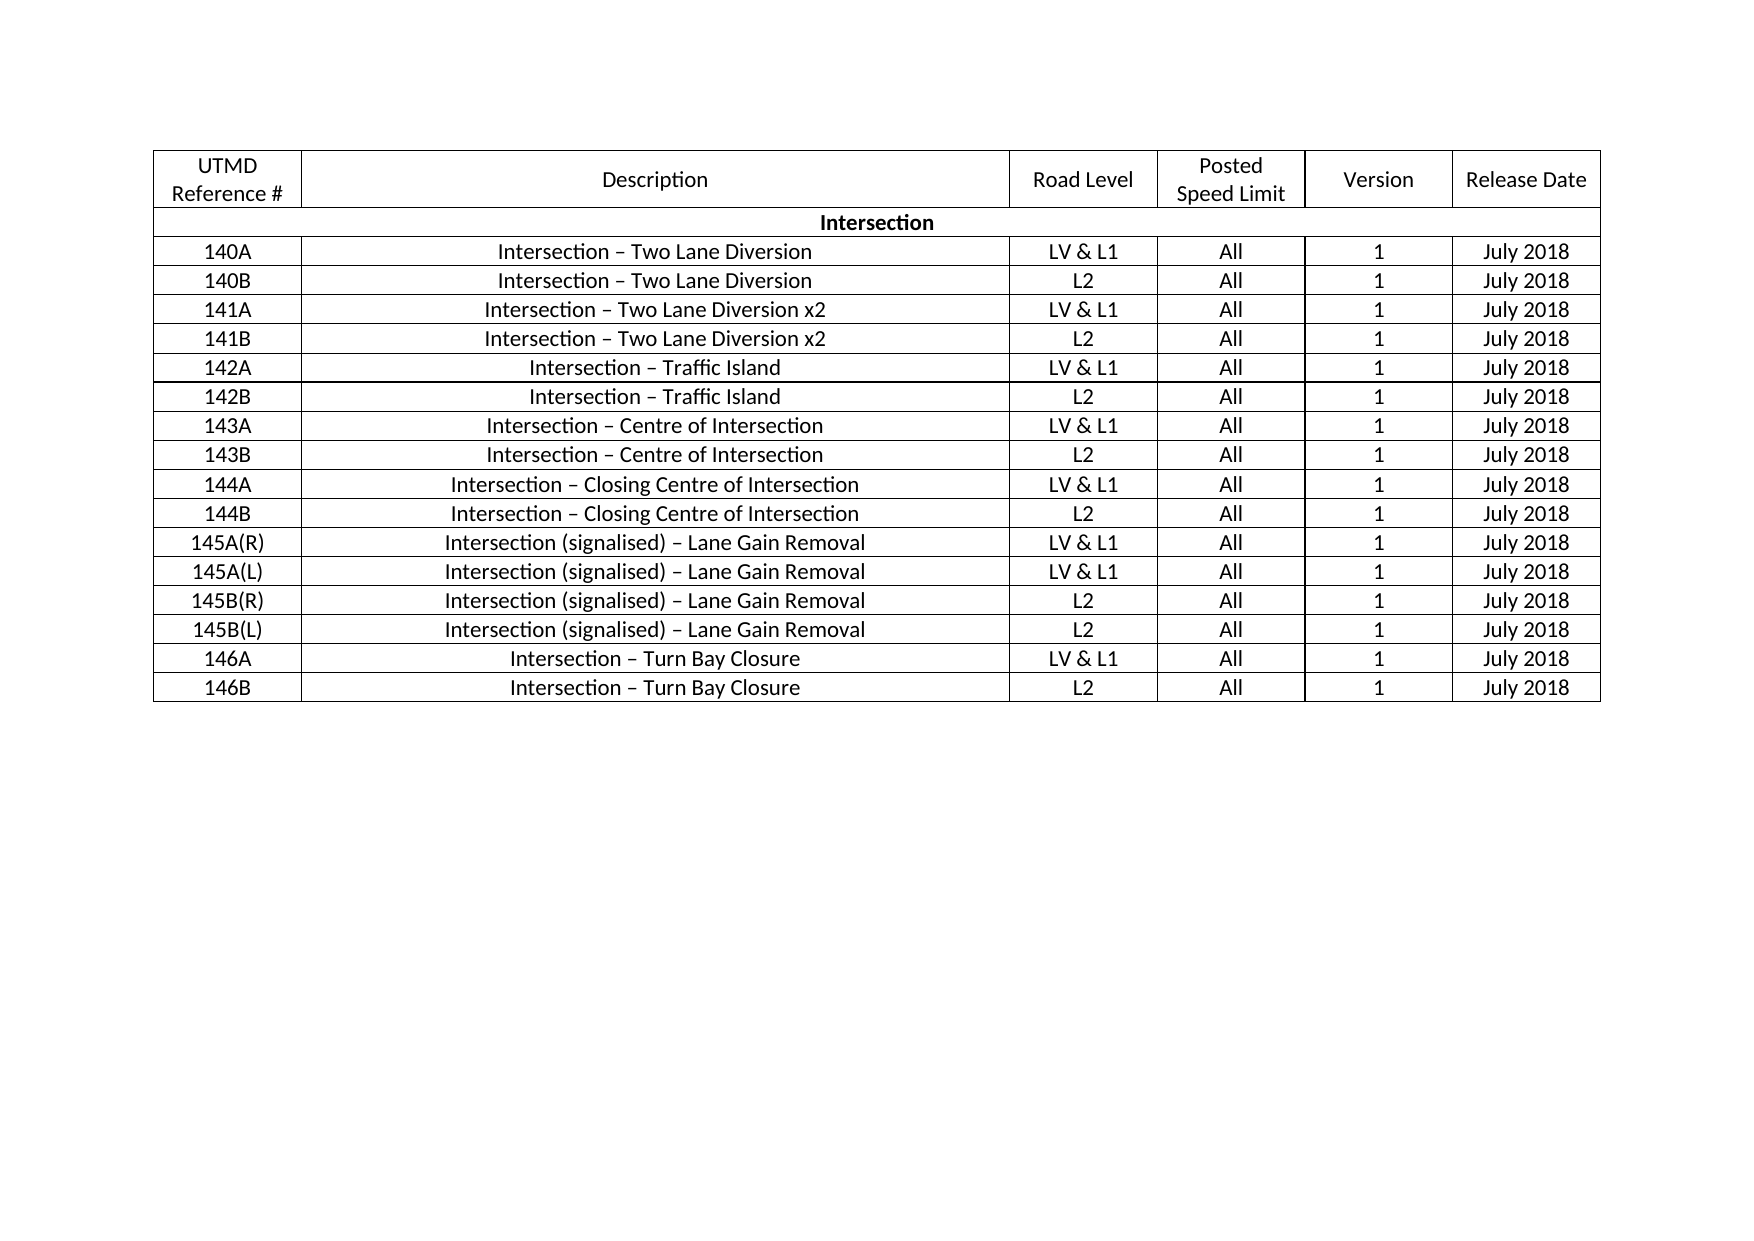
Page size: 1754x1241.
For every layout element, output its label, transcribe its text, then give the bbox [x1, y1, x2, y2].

table_cell Intersection – Turn Bay Closure [302, 644, 1009, 672]
table_cell LV & L1 [1010, 295, 1157, 323]
table_cell L2 [1010, 266, 1157, 294]
table_cell 140A [154, 237, 301, 265]
table_cell LV & L1 [1010, 354, 1157, 381]
table_header Road Level [1010, 151, 1157, 207]
table_cell All [1158, 499, 1304, 527]
table_cell L2 [1010, 324, 1157, 352]
table_cell All [1158, 586, 1304, 614]
table_cell July 2018 [1453, 644, 1600, 672]
table_cell All [1158, 528, 1304, 556]
table_cell All [1158, 324, 1304, 352]
table_cell 146B [154, 673, 301, 701]
table_cell 143B [154, 441, 301, 469]
table_cell LV & L1 [1010, 470, 1157, 498]
table_cell 143A [154, 412, 301, 439]
table_cell 145A(L) [154, 557, 301, 585]
table_header Version [1306, 151, 1452, 207]
table_cell 1 [1306, 412, 1452, 439]
table_cell LV & L1 [1010, 557, 1157, 585]
table_cell 1 [1306, 470, 1452, 498]
table_cell 141B [154, 324, 301, 352]
table_cell L2 [1010, 441, 1157, 469]
table_cell 1 [1306, 557, 1452, 585]
table_cell Intersection (signalised) – Lane Gain Removal [302, 615, 1009, 643]
table_cell 1 [1306, 266, 1452, 294]
table_cell July 2018 [1453, 673, 1600, 701]
table_cell 145B(L) [154, 615, 301, 643]
table_cell Intersection – Closing Centre of Intersection [302, 470, 1009, 498]
table_header Release Date [1453, 151, 1600, 207]
table_cell 142A [154, 354, 301, 381]
table_cell July 2018 [1453, 499, 1600, 527]
table_cell 1 [1306, 644, 1452, 672]
table_cell L2 [1010, 499, 1157, 527]
table_cell 1 [1306, 324, 1452, 352]
table_cell 1 [1306, 237, 1452, 265]
table_cell Intersection – Two Lane Diversion x2 [302, 295, 1009, 323]
table_cell 1 [1306, 383, 1452, 411]
table_cell July 2018 [1453, 615, 1600, 643]
table_cell All [1158, 266, 1304, 294]
table_cell 144B [154, 499, 301, 527]
table_cell July 2018 [1453, 237, 1600, 265]
table_cell Intersection (signalised) – Lane Gain Removal [302, 528, 1009, 556]
table_cell July 2018 [1453, 557, 1600, 585]
table_cell 145A(R) [154, 528, 301, 556]
table_cell Intersection (signalised) – Lane Gain Removal [302, 586, 1009, 614]
table_cell Intersection – Traffic Island [302, 354, 1009, 381]
table_cell All [1158, 383, 1304, 411]
table_cell Intersection [154, 208, 1600, 236]
table_cell Intersection – Turn Bay Closure [302, 673, 1009, 701]
table_cell 1 [1306, 441, 1452, 469]
table_cell 141A [154, 295, 301, 323]
table_cell Intersection – Two Lane Diversion [302, 266, 1009, 294]
table_cell L2 [1010, 615, 1157, 643]
table_cell July 2018 [1453, 441, 1600, 469]
table_cell Intersection – Two Lane Diversion x2 [302, 324, 1009, 352]
table_cell 1 [1306, 354, 1452, 381]
table_cell All [1158, 354, 1304, 381]
table_cell 144A [154, 470, 301, 498]
table_cell July 2018 [1453, 324, 1600, 352]
table_cell All [1158, 295, 1304, 323]
table_cell 1 [1306, 528, 1452, 556]
table_cell 1 [1306, 295, 1452, 323]
table_cell 1 [1306, 673, 1452, 701]
table_cell L2 [1010, 673, 1157, 701]
table_cell July 2018 [1453, 470, 1600, 498]
table_header Posted Speed Limit [1158, 151, 1304, 207]
table_cell Intersection – Two Lane Diversion [302, 237, 1009, 265]
table_cell All [1158, 615, 1304, 643]
table_cell 146A [154, 644, 301, 672]
table_cell July 2018 [1453, 354, 1600, 381]
table_cell All [1158, 470, 1304, 498]
table_cell All [1158, 644, 1304, 672]
table_cell LV & L1 [1010, 528, 1157, 556]
table_header Description [302, 151, 1009, 207]
table_cell July 2018 [1453, 295, 1600, 323]
table_header UTMD Reference # [154, 151, 301, 207]
table_cell 1 [1306, 586, 1452, 614]
table_cell LV & L1 [1010, 412, 1157, 439]
table_cell Intersection – Centre of Intersection [302, 412, 1009, 439]
table_cell All [1158, 441, 1304, 469]
table_cell 142B [154, 383, 301, 411]
table_cell 140B [154, 266, 301, 294]
table_cell July 2018 [1453, 528, 1600, 556]
table_cell L2 [1010, 586, 1157, 614]
table_cell L2 [1010, 383, 1157, 411]
table_cell Intersection (signalised) – Lane Gain Removal [302, 557, 1009, 585]
table_cell All [1158, 237, 1304, 265]
table_cell July 2018 [1453, 266, 1600, 294]
table_cell LV & L1 [1010, 644, 1157, 672]
table_cell All [1158, 673, 1304, 701]
table_cell Intersection – Closing Centre of Intersection [302, 499, 1009, 527]
table_cell July 2018 [1453, 383, 1600, 411]
table_cell All [1158, 412, 1304, 439]
table_cell Intersection – Traffic Island [302, 383, 1009, 411]
table_cell Intersection – Centre of Intersection [302, 441, 1009, 469]
table_cell LV & L1 [1010, 237, 1157, 265]
table_cell 145B(R) [154, 586, 301, 614]
table_cell All [1158, 557, 1304, 585]
table_cell July 2018 [1453, 412, 1600, 439]
table_cell 1 [1306, 499, 1452, 527]
table_cell July 2018 [1453, 586, 1600, 614]
table_cell 1 [1306, 615, 1452, 643]
